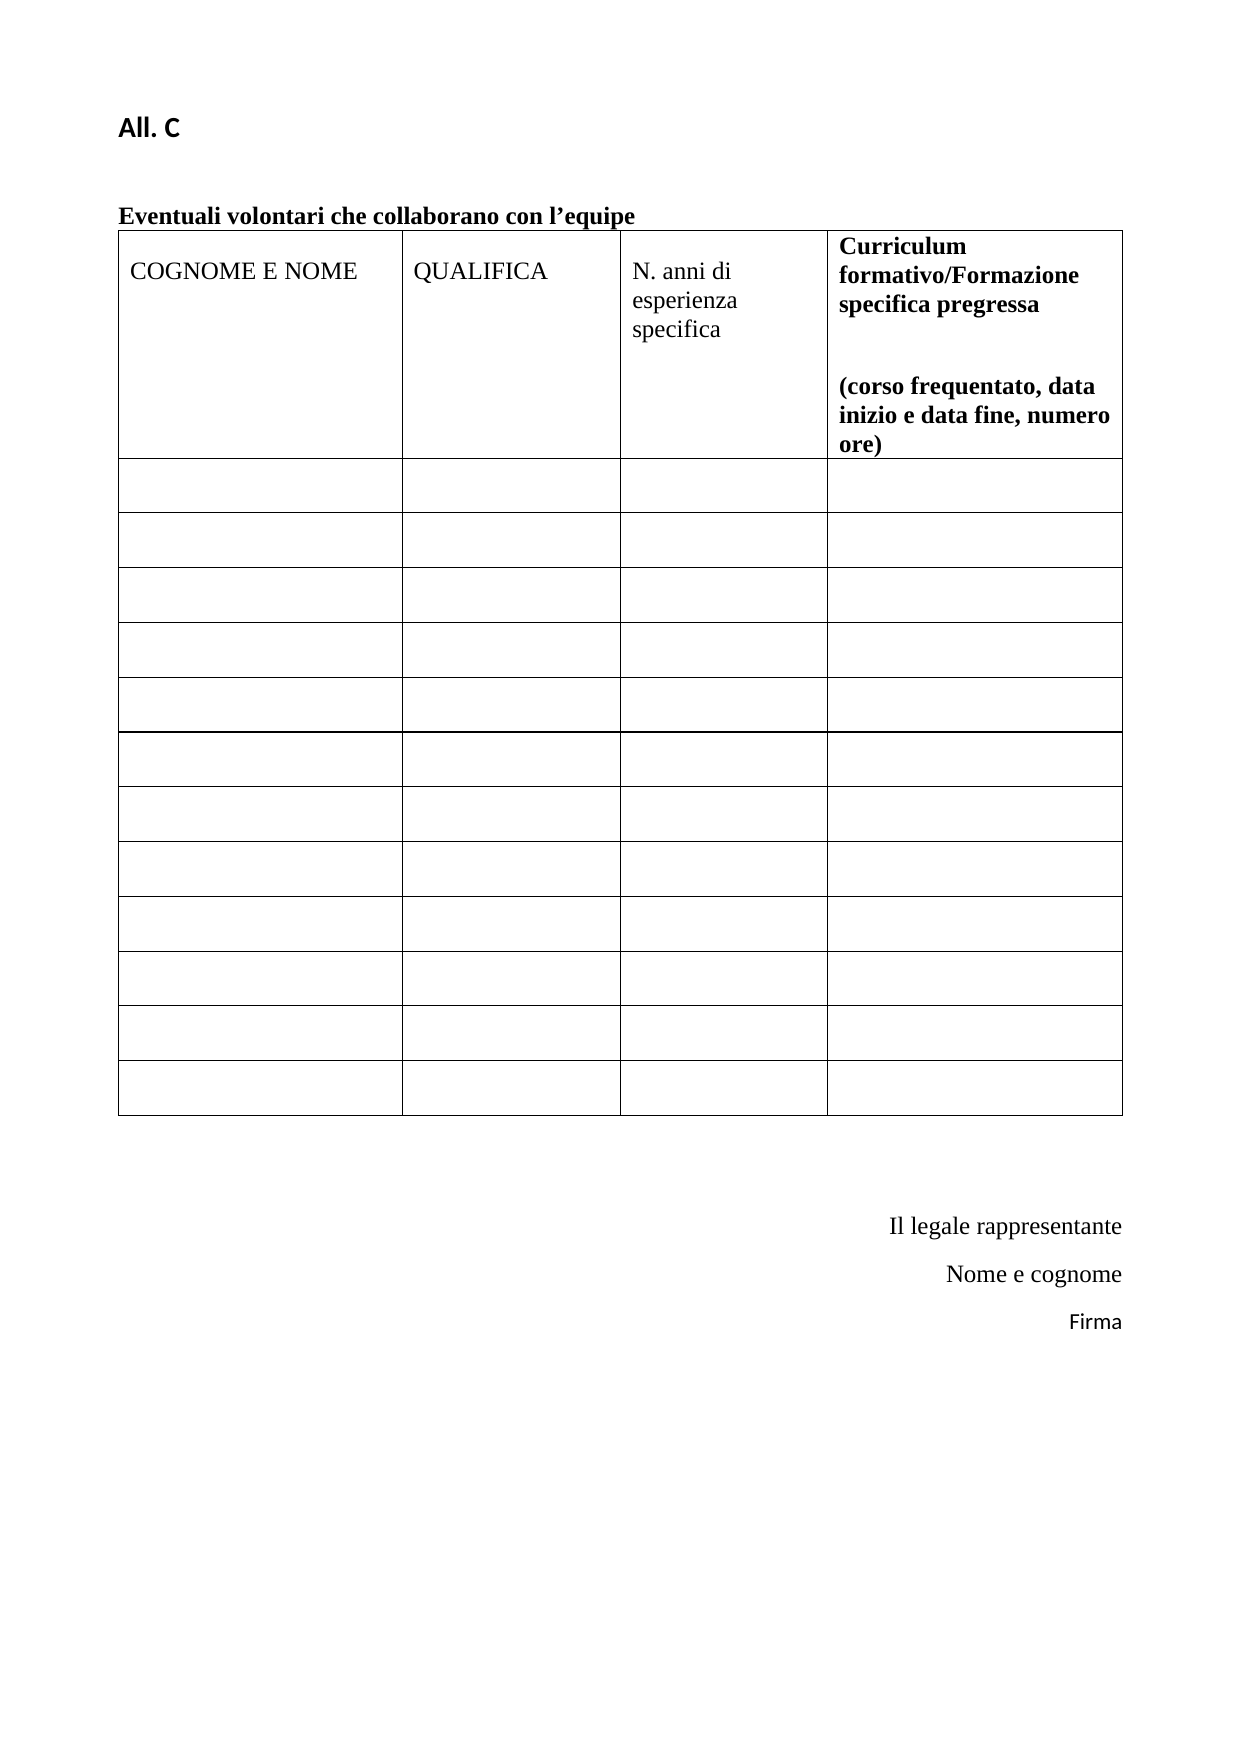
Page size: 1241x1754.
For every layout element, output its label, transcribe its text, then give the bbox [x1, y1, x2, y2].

text Nome e cognome [118, 1259, 1122, 1288]
table_cell [621, 623, 827, 677]
table_cell [828, 678, 1122, 731]
table_cell [828, 897, 1122, 951]
table_cell [119, 459, 402, 512]
table_cell [828, 787, 1122, 841]
table_cell [119, 623, 402, 677]
table_cell [403, 568, 620, 622]
table_cell [119, 1061, 402, 1115]
table_cell [403, 733, 620, 786]
table_cell [119, 787, 402, 841]
table_cell [119, 733, 402, 786]
table_cell [403, 1061, 620, 1115]
table_cell [119, 952, 402, 1005]
table_cell [621, 842, 827, 896]
table_cell [621, 1006, 827, 1060]
text Firma [118, 1307, 1122, 1335]
table_cell [119, 1006, 402, 1060]
table_cell [403, 623, 620, 677]
text Eventuali volontari che collaborano con l’equipe [118, 201, 1122, 230]
table_cell [621, 787, 827, 841]
table_cell [403, 513, 620, 567]
table_cell [621, 513, 827, 567]
table_cell [621, 952, 827, 1005]
table_cell [403, 678, 620, 731]
table_cell [621, 678, 827, 731]
table_header COGNOME E NOME [119, 231, 402, 457]
table_cell [828, 952, 1122, 1005]
table_cell [828, 623, 1122, 677]
table_cell [403, 787, 620, 841]
table_cell [403, 1006, 620, 1060]
table_cell [119, 513, 402, 567]
table_cell [828, 733, 1122, 786]
table_cell [119, 678, 402, 731]
table_cell [621, 733, 827, 786]
table_header N. anni di esperienza specifica [621, 231, 827, 457]
table_cell [621, 568, 827, 622]
table_cell [119, 842, 402, 896]
table_cell [119, 568, 402, 622]
table_cell [828, 1006, 1122, 1060]
table_cell [828, 842, 1122, 896]
table_header Curriculum formativo/Formazione specifica pregressa (corso frequentato, data inizio e data fine, numero ore) [828, 231, 1122, 457]
table_cell [621, 1061, 827, 1115]
table_cell [403, 842, 620, 896]
table_header QUALIFICA [403, 231, 620, 457]
table_cell [621, 459, 827, 512]
table_cell [119, 897, 402, 951]
table_cell [403, 897, 620, 951]
table_cell [403, 459, 620, 512]
table_cell [621, 897, 827, 951]
table_cell [828, 459, 1122, 512]
text Il legale rappresentante [118, 1211, 1122, 1240]
table_cell [828, 1061, 1122, 1115]
table_cell [828, 513, 1122, 567]
table_cell [828, 568, 1122, 622]
table_cell [403, 952, 620, 1005]
